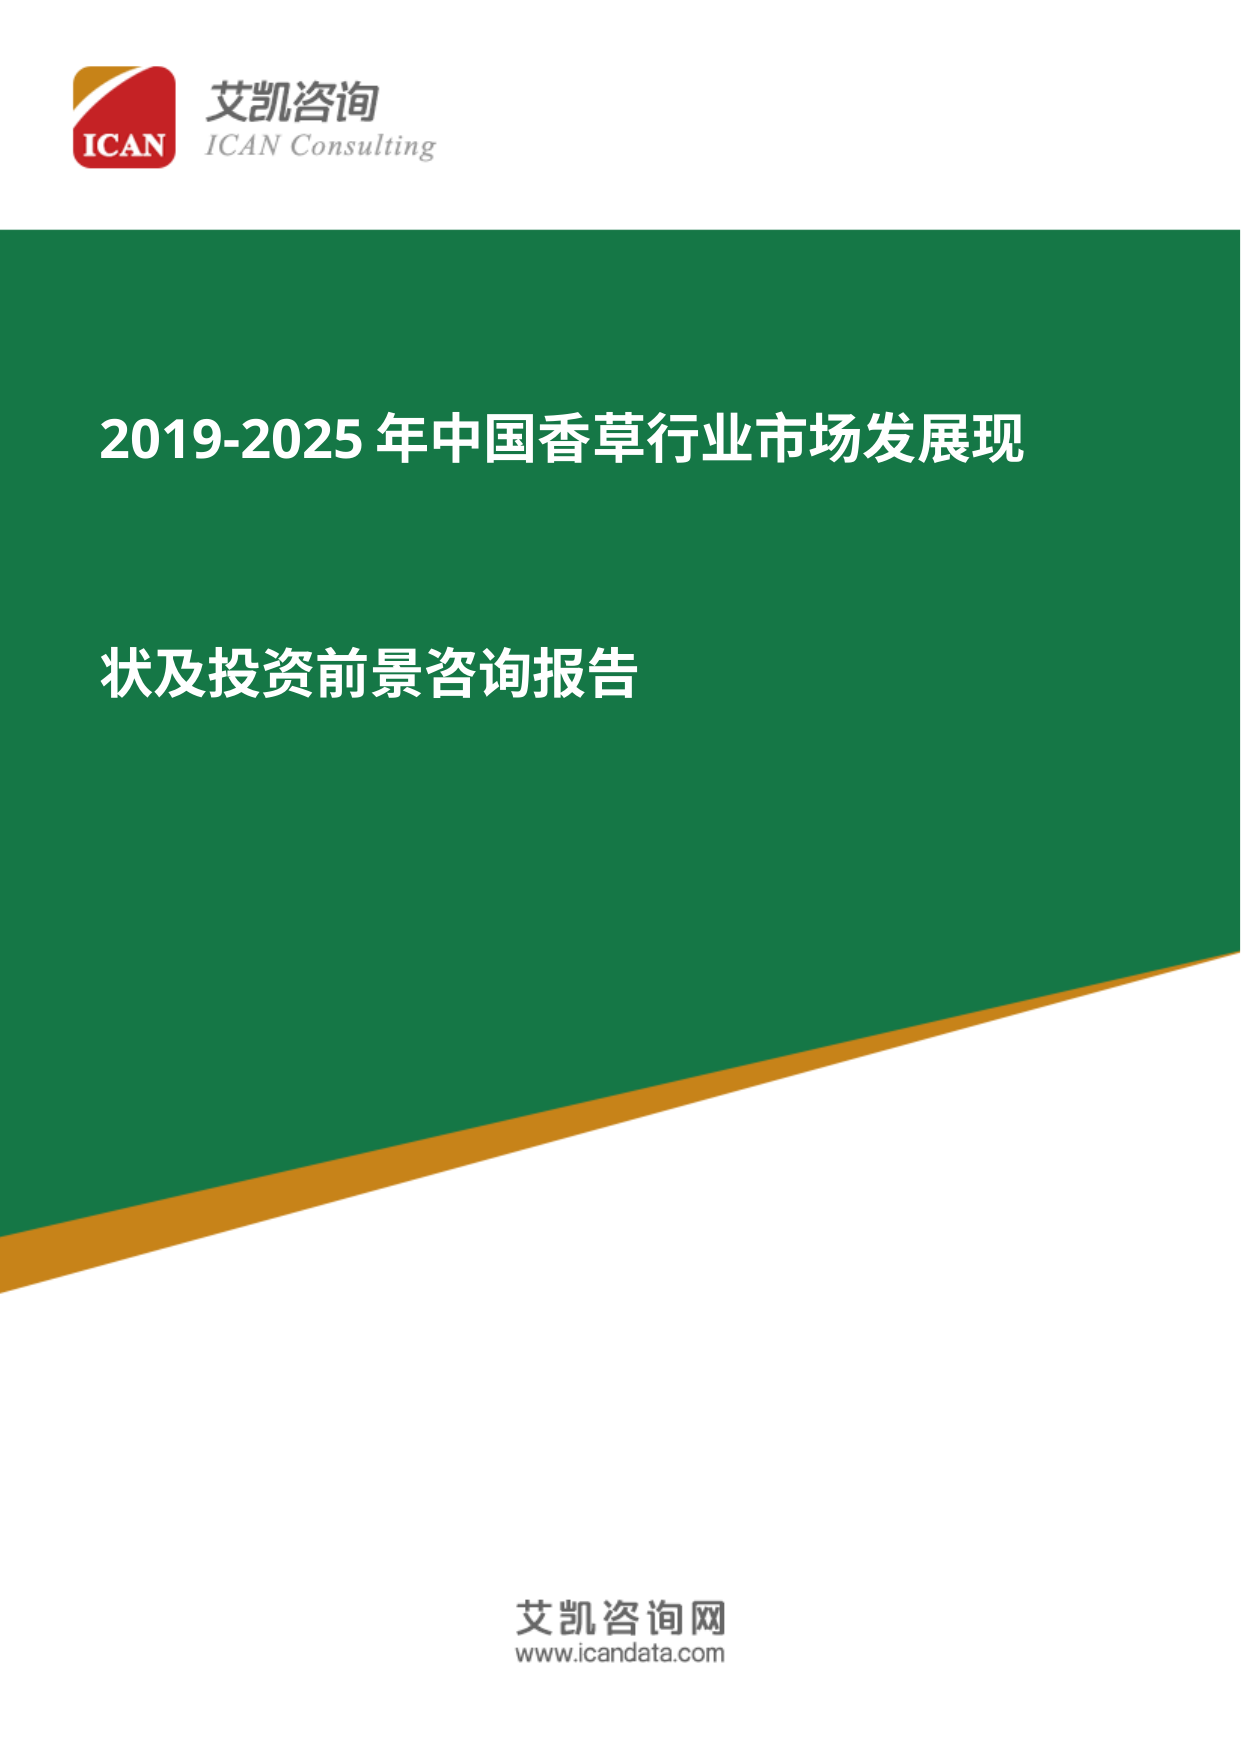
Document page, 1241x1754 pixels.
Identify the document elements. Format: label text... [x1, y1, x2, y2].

subtitle 2019-2025年中国香草行业市场发展现状及投资前景咨询报告 [99, 386, 1053, 718]
picture [0, 5, 1241, 1754]
